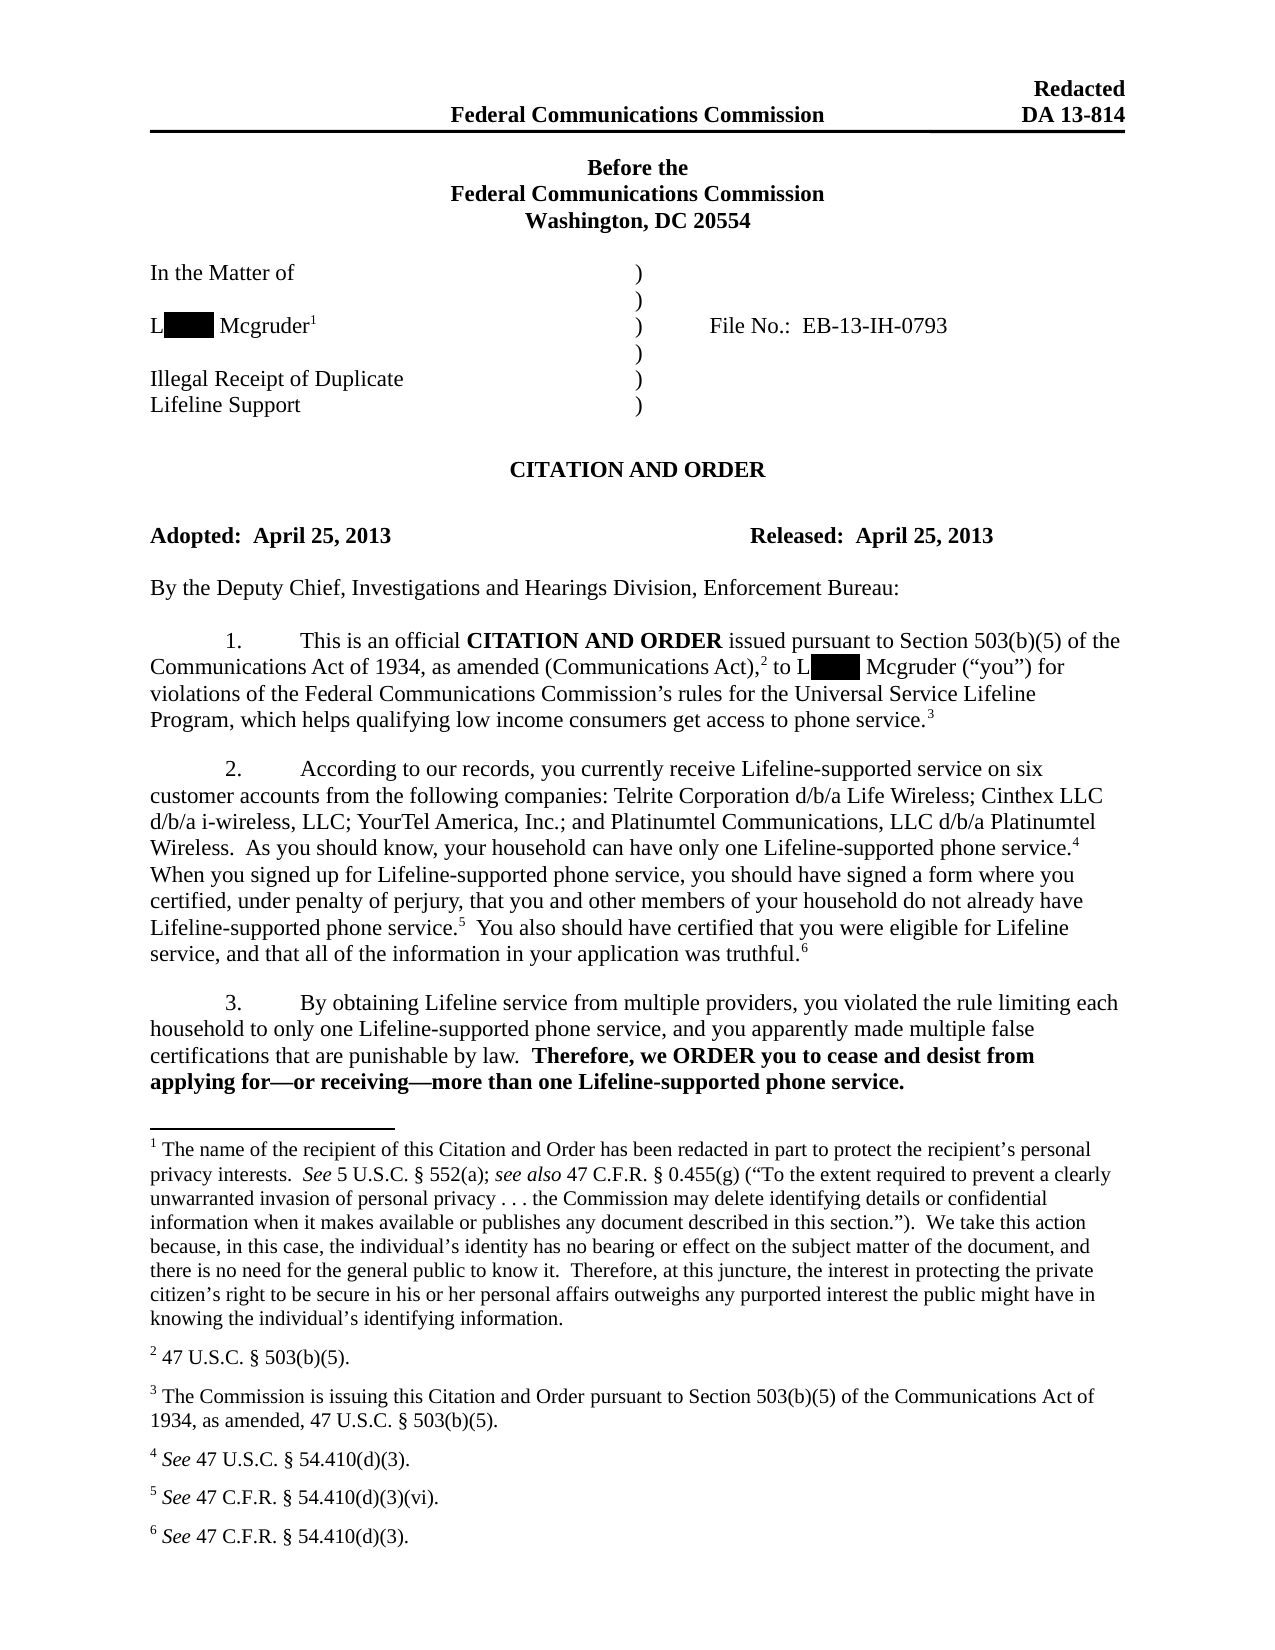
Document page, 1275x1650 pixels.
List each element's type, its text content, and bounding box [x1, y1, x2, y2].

table_header ) ) ) ) ) ) [624, 260, 698, 444]
text Federal Communications Commission [150, 180, 1125, 207]
text By obtaining Lifeline service from multiple providers, you violated the rule limiting each household to only one Lifeline-supported phone service, and you apparently made multiple false certifications that are punishable by law. Therefore, we ORDER you to cease and desist from applying for—or receiving—more than one Lifeline-supported phone service. [150, 989, 1125, 1094]
table_header In the Matter of LXXX Mcgruder Illegal Receipt of Duplicate Lifeline Support [139, 260, 624, 444]
text Before the [150, 154, 1125, 180]
text CITATION AND ORDER [150, 456, 1125, 483]
text Adopted: April 25, 2013 Released: April 25, 2013 [150, 522, 1125, 548]
table_header File No.: EB-13-IH-0793 [698, 260, 1135, 444]
text This is an official CITATION AND ORDER issued pursuant to Section 503(b)(5) of the Communications Act of 1934, as amended (Communications Act), to LXXX Mcgruder (“you”) for violations of the Federal Communications Commission’s rules for the Universal Service Lifeline Program, which helps qualifying low income consumers get access to phone service. [150, 627, 1125, 732]
text By the Deputy Chief, Investigations and Hearings Division, Enforcement Bureau: [150, 574, 1125, 601]
text Washington, DC 20554 [150, 207, 1125, 233]
text According to our records, you currently receive Lifeline-supported service on six customer accounts from the following companies: Telrite Corporation d/b/a Life Wireless; Cinthex LLC d/b/a i-wireless, LLC; YourTel America, Inc.; and Platinumtel Communications, LLC d/b/a Platinumtel Wireless. As you should know, your household can have only one Lifeline-supported phone service. When you signed up for Lifeline-supported phone service, you should have signed a form where you certified, under penalty of perjury, that you and other members of your household do not already have Lifeline-supported phone service. You also should have certified that you were eligible for Lifeline service, and that all of the information in your application was truthful. [150, 755, 1125, 966]
